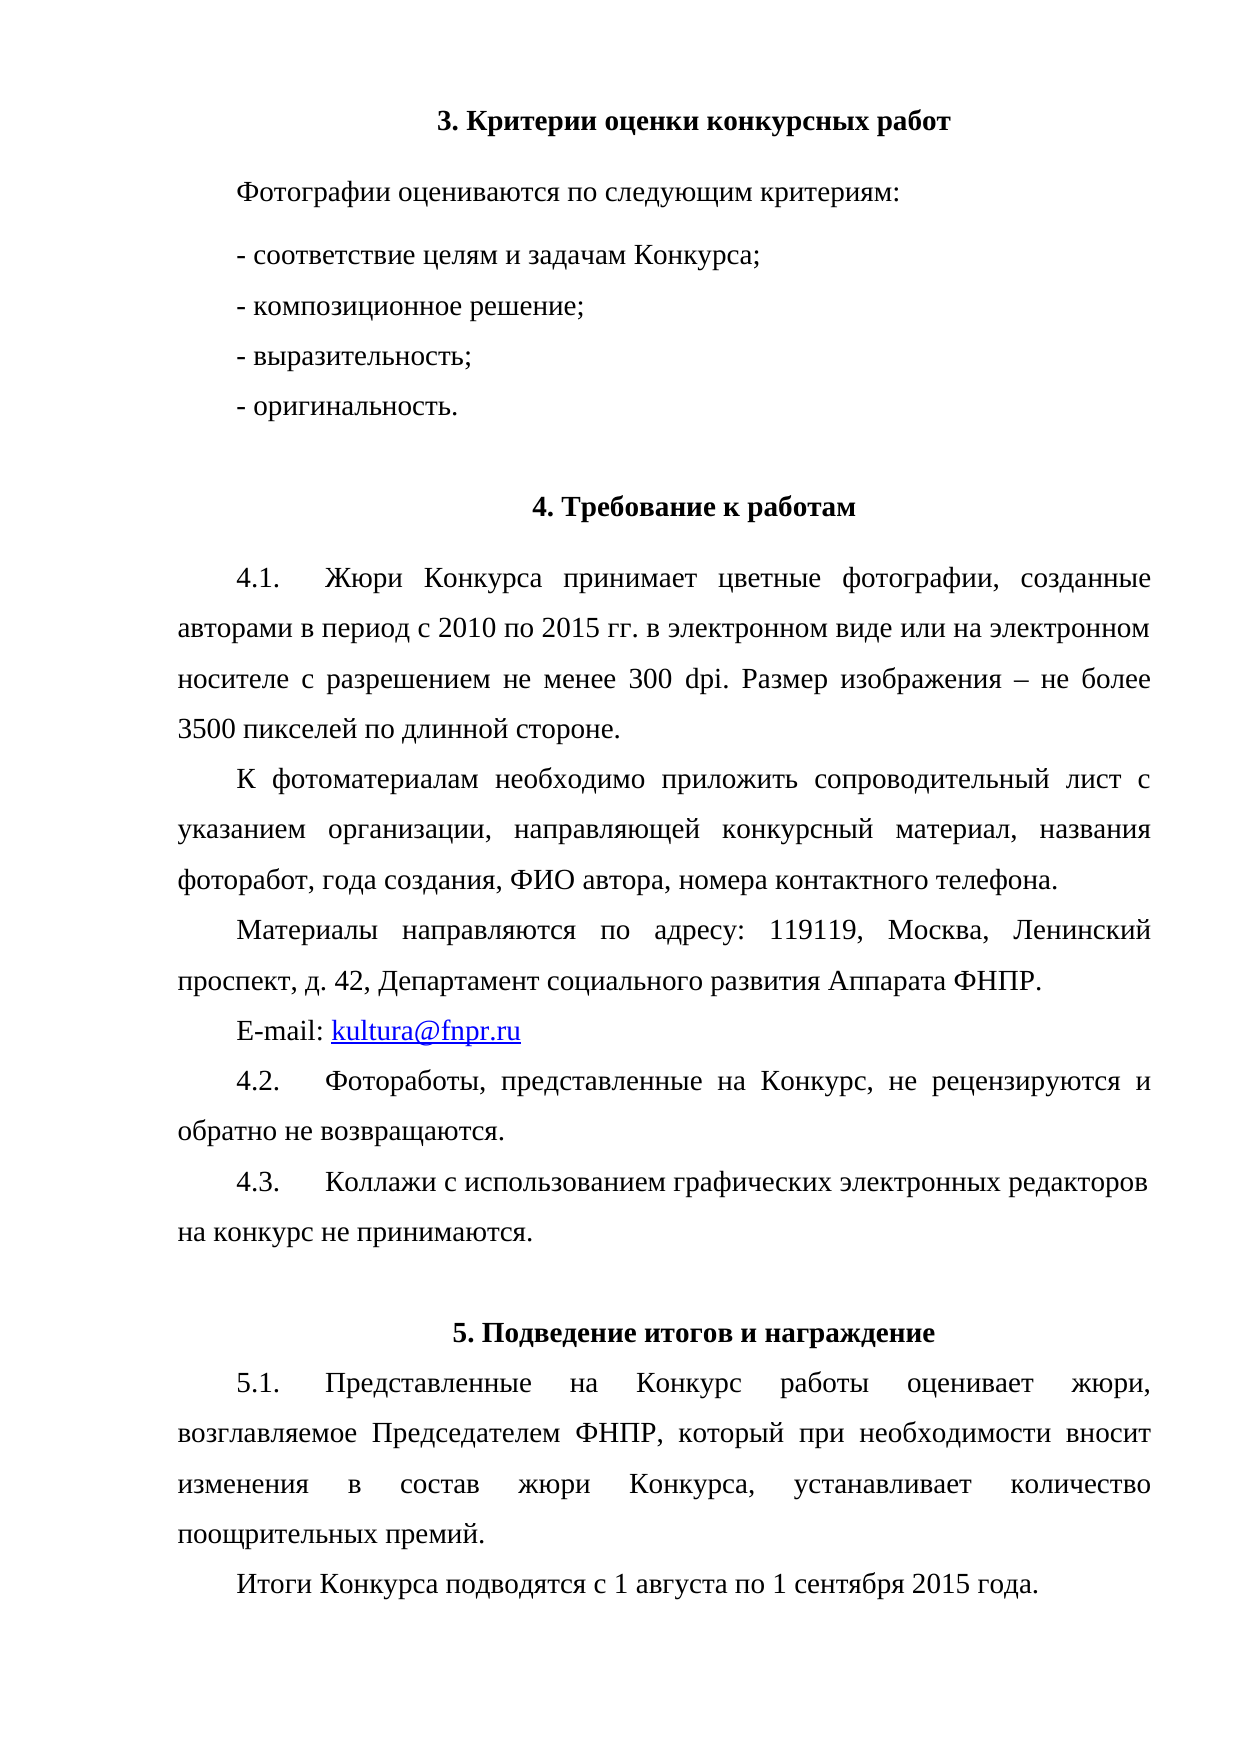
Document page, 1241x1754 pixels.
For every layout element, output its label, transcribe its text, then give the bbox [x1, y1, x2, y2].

text - композиционное решение; [177, 288, 1152, 321]
text Итоги Конкурса подводятся с 1 августа по 1 сентября 2015 года. [177, 1566, 1152, 1600]
text - соответствие целям и задачам Конкурса; [177, 237, 1152, 271]
text 5.1. Представленные на Конкурс работы оценивает жюри, возглавляемое Председателем ФНПР, который при необходимости вносит изменения в состав жюри Конкурса, устанавливает количество поощрительных премий. [177, 1365, 1152, 1549]
text 5. Подведение итогов и награждение [177, 1315, 1152, 1348]
text 3. Критерии оценки конкурсных работ [177, 103, 1152, 137]
text - оригинальность. [177, 388, 1152, 422]
text 4.2. Фотоработы, представленные на Конкурс, не рецензируются и обратно не возвращаются. [177, 1063, 1152, 1147]
text 4. Требование к работам [177, 489, 1152, 522]
text К фотоматериалам необходимо приложить сопроводительный лист с указанием организации, направляющей конкурсный материал, названия фоторабот, года создания, ФИО автора, номера контактного телефона. [177, 761, 1152, 896]
text Фотографии оцениваются по следующим критериям: [177, 174, 1152, 208]
text 4.1. Жюри Конкурса принимает цветные фотографии, созданные авторами в период с 2010 по 2015 гг. в электронном виде или на электронном носителе с разрешением не менее 300 dpi. Размер изображения – не более 3500 пикселей по длинной стороне. [177, 560, 1152, 744]
text - выразительность; [177, 338, 1152, 372]
text 4.3. Коллажи с использованием графических электронных редакторов на конкурс не принимаются. [177, 1164, 1152, 1248]
text Е-mail: kultura@fnpr.ru [177, 1013, 1152, 1046]
text Материалы направляются по адресу: 119119, Москва, Ленинский проспект, д. 42, Департамент социального развития Аппарата ФНПР. [177, 912, 1152, 996]
